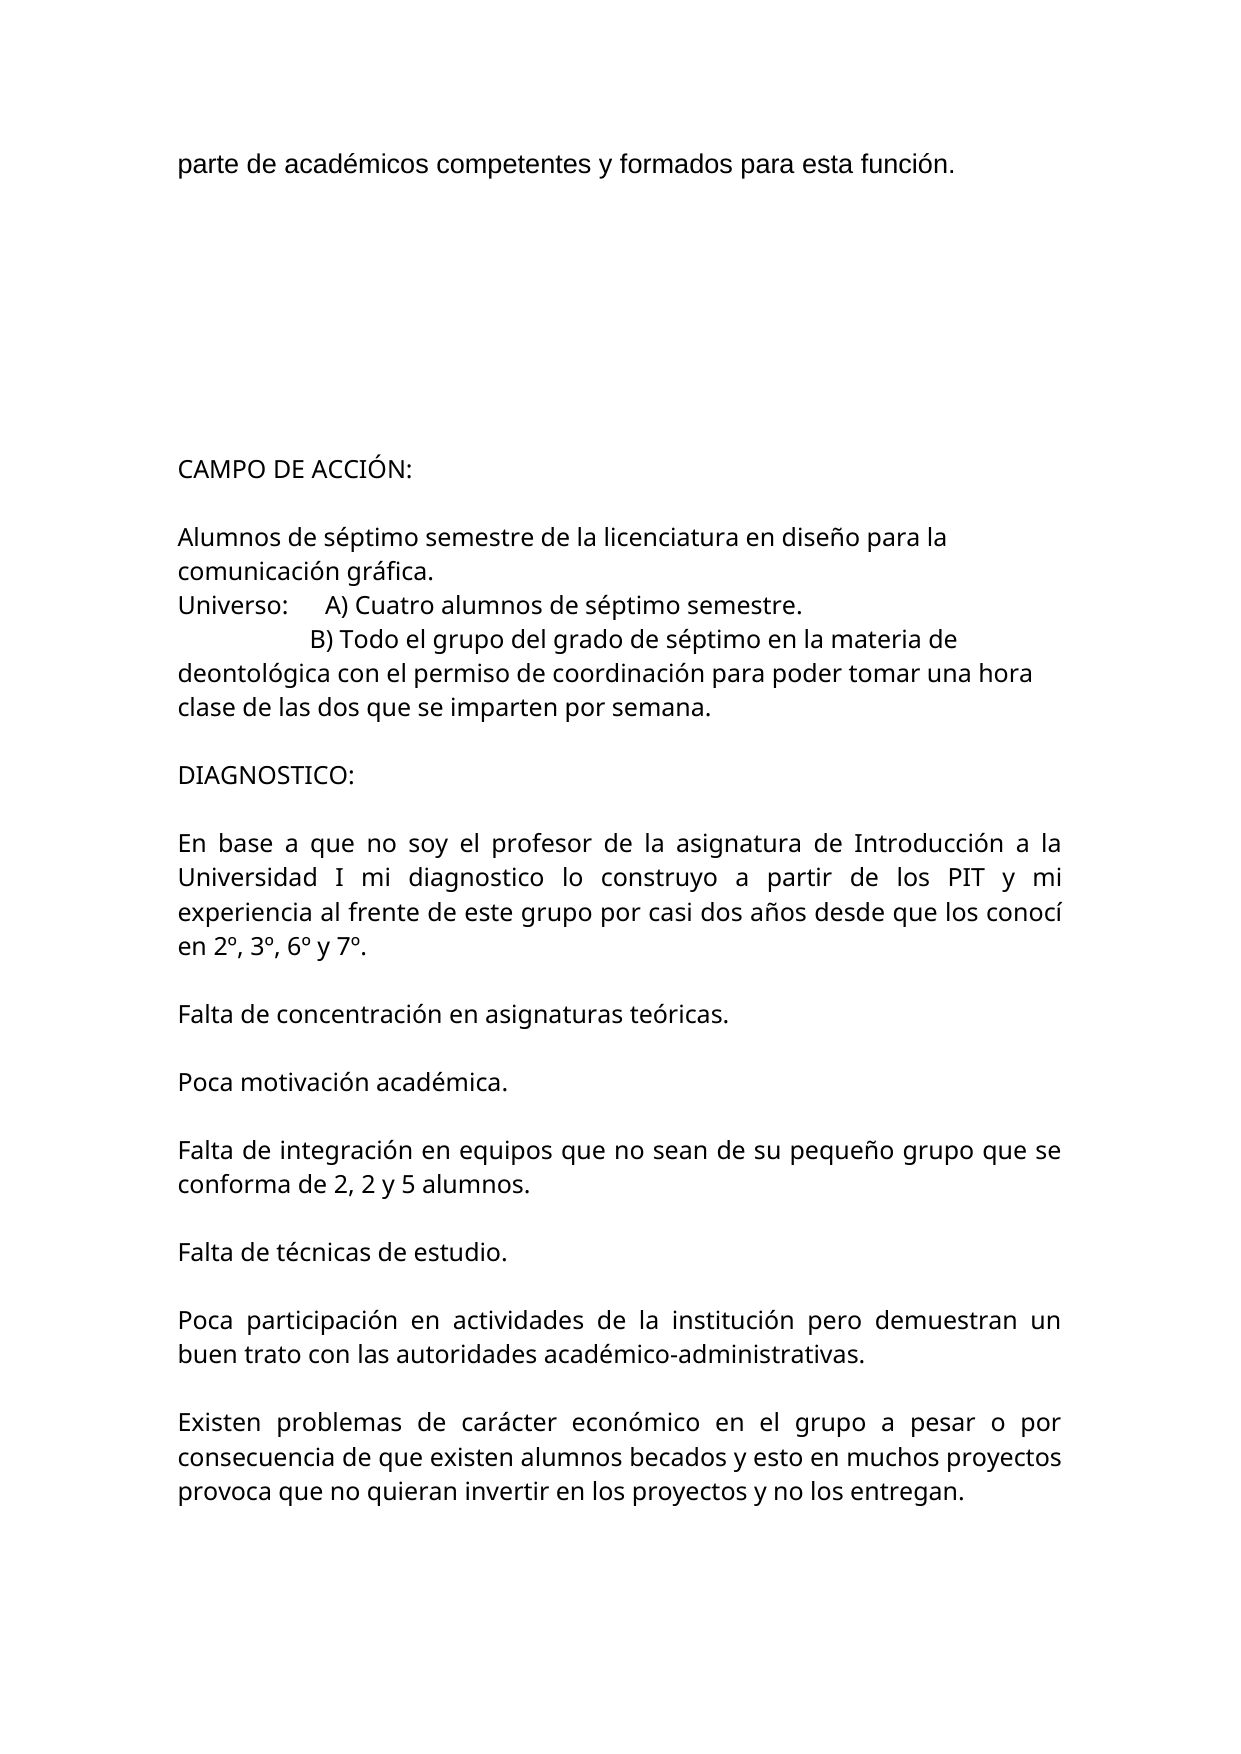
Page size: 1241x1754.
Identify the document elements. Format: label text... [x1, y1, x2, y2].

text DIAGNOSTICO: [177, 758, 1063, 792]
text Poca motivación académica. [177, 1064, 1063, 1098]
text Falta de concentración en asignaturas teóricas. [177, 996, 1063, 1030]
text B) Todo el grupo del grado de séptimo en la materia de deontológica con el permiso de coordinación para poder tomar una hora clase de las dos que se imparten por semana. [177, 622, 1063, 724]
text Alumnos de séptimo semestre de la licenciatura en diseño para la comunicación gráfica. [177, 519, 1063, 588]
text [177, 148, 1063, 179]
text Universo: A) Cuatro alumnos de séptimo semestre. [177, 588, 1063, 622]
text Falta de integración en equipos que no sean de su pequeño grupo que se conforma de 2, 2 y 5 alumnos. [177, 1133, 1063, 1201]
text Existen problemas de carácter económico en el grupo a pesar o por consecuencia de que existen alumnos becados y esto en muchos proyectos provoca que no quieran invertir en los proyectos y no los entregan. [177, 1405, 1063, 1507]
text Poca participación en actividades de la institución pero demuestran un buen trato con las autoridades académico-administrativas. [177, 1303, 1063, 1371]
text Falta de técnicas de estudio. [177, 1235, 1063, 1269]
text CAMPO DE ACCIÓN: [177, 451, 1063, 485]
text En base a que no soy el profesor de la asignatura de Introducción a la Universidad I mi diagnostico lo construyo a partir de los PIT y mi experiencia al frente de este grupo por casi dos años desde que los conocí en 2º, 3º, 6º y 7º. [177, 826, 1063, 962]
